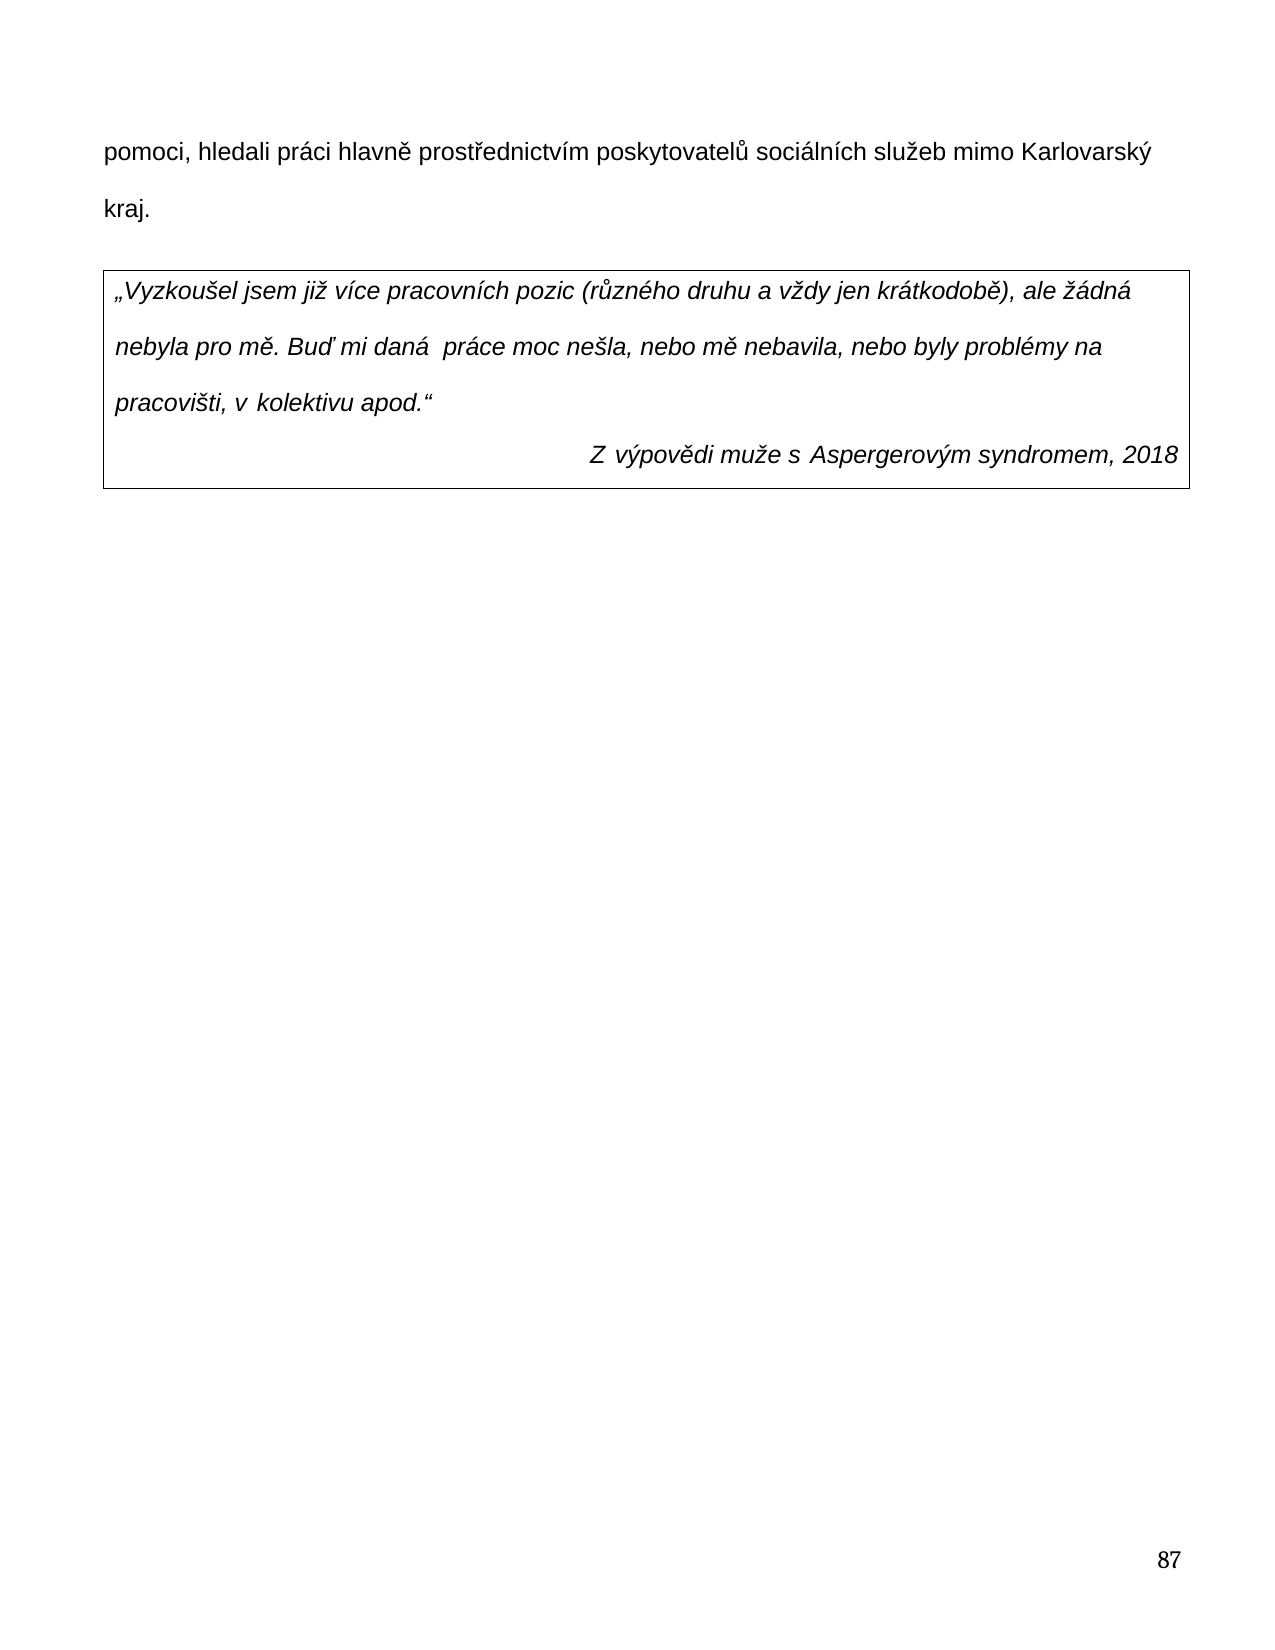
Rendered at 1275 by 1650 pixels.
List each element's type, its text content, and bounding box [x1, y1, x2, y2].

table_header „Vyzkoušel jsem již více pracovních pozic (různého druhu a vždy jen krátkodobě), ale žádná nebyla pro mě. Buď mi daná práce moc nešla, nebo mě nebavila, nebo byly problémy na pracovišti, v kolektivu apod.“ Z výpovědi muže s Aspergerovým syndromem, 2018 [104, 271, 1189, 487]
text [103, 133, 1181, 227]
